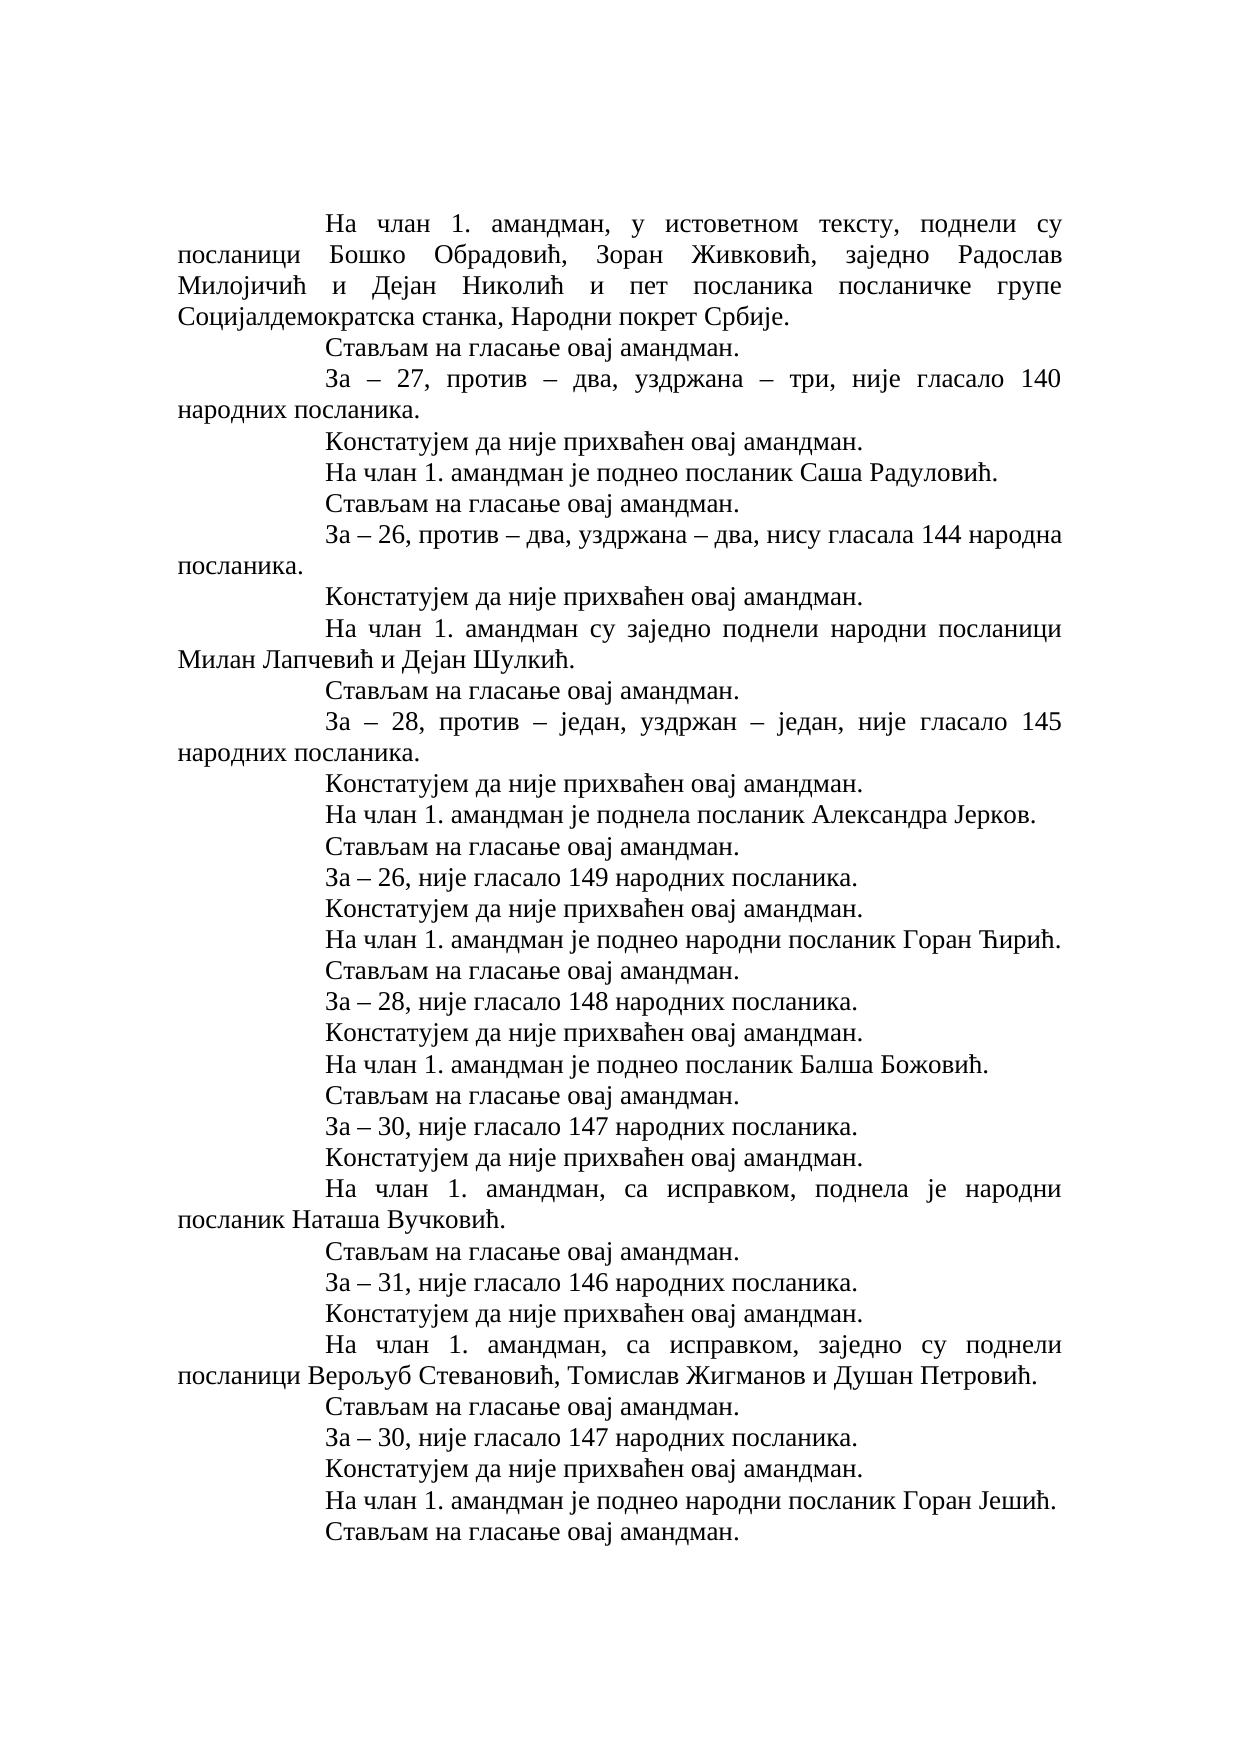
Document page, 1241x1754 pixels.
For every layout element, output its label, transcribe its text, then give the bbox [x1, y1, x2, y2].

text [177, 1453, 1063, 1484]
text Констатујем да није прихваћен овај амандман. [177, 581, 1063, 612]
text За – 30, није гласало 147 народних посланика. [177, 1110, 1063, 1141]
text На члан 1. амандман је поднео народни посланик Горан Ћирић. [177, 923, 1063, 954]
text За – 27, против – два, уздржана – три, није гласало 140 народних посланика. [177, 362, 1063, 425]
text На члан 1. амандман, са исправком, заједно су поднели посланици Верољуб Стевановић, Томислав Жигманов и Душан Петровић. [177, 1328, 1063, 1390]
text Констатујем да није прихваћен овај амандман. [177, 1017, 1063, 1048]
text Стављам на гласање овај амандман. [177, 674, 1063, 705]
text Констатујем да није прихваћен овај амандман. [177, 892, 1063, 923]
text Стављам на гласање овај амандман. [177, 1515, 1063, 1546]
text Констатујем да није прихваћен овај амандман. [177, 1141, 1063, 1172]
text Констатујем да није прихваћен овај амандман. [177, 767, 1063, 798]
text На члан 1. амандман је поднео народни посланик Горан Јешић. [177, 1484, 1063, 1515]
text На члан 1. амандман су заједно поднели народни посланици Милан Лапчевић и Дејан Шулкић. [177, 612, 1063, 674]
text На члан 1. амандман, са исправком, поднела је народни посланик Наташа Вучковић. [177, 1172, 1063, 1234]
text За – 26, против – два, уздржана – два, нису гласала 144 народна посланика. [177, 518, 1063, 581]
text На члан 1. амандман је поднео посланик Балша Божовић. [177, 1048, 1063, 1079]
text Стављам на гласање овај амандман. [177, 1234, 1063, 1266]
text За – 28, против – један, уздржан – један, није гласало 145 народних посланика. [177, 705, 1063, 767]
text Стављам на гласање овај амандман. [177, 331, 1063, 362]
text Стављам на гласање овај амандман. [177, 487, 1063, 518]
text На члан 1. амандман је поднела посланик Александра Јерков. [177, 798, 1063, 830]
text Констатујем да није прихваћен овај амандман. [177, 1297, 1063, 1328]
text Стављам на гласање овај амандман. [177, 830, 1063, 861]
text На члан 1. амандман је поднео посланик Саша Радуловић. [177, 456, 1063, 487]
text Стављам на гласање овај амандман. [177, 1390, 1063, 1421]
text За – 28, није гласало 148 народних посланика. [177, 985, 1063, 1017]
text На члан 1. амандман, у истоветном тексту, поднели су посланици Бошко Обрадовић, Зоран Живковић, заједно Радослав Милојичић и Дејан Николић и пет посланика посланичке групе Социјалдемократска станка, Народни покрет Србије. [177, 207, 1063, 331]
text За – 31, није гласало 146 народних посланика. [177, 1266, 1063, 1297]
text Констатујем да није прихваћен овај амандман. [177, 425, 1063, 456]
text Стављам на гласање овај амандман. [177, 1079, 1063, 1110]
text Стављам на гласање овај амандман. [177, 954, 1063, 985]
text За – 30, није гласало 147 народних посланика. [177, 1421, 1063, 1453]
text За – 26, није гласало 149 народних посланика. [177, 861, 1063, 892]
